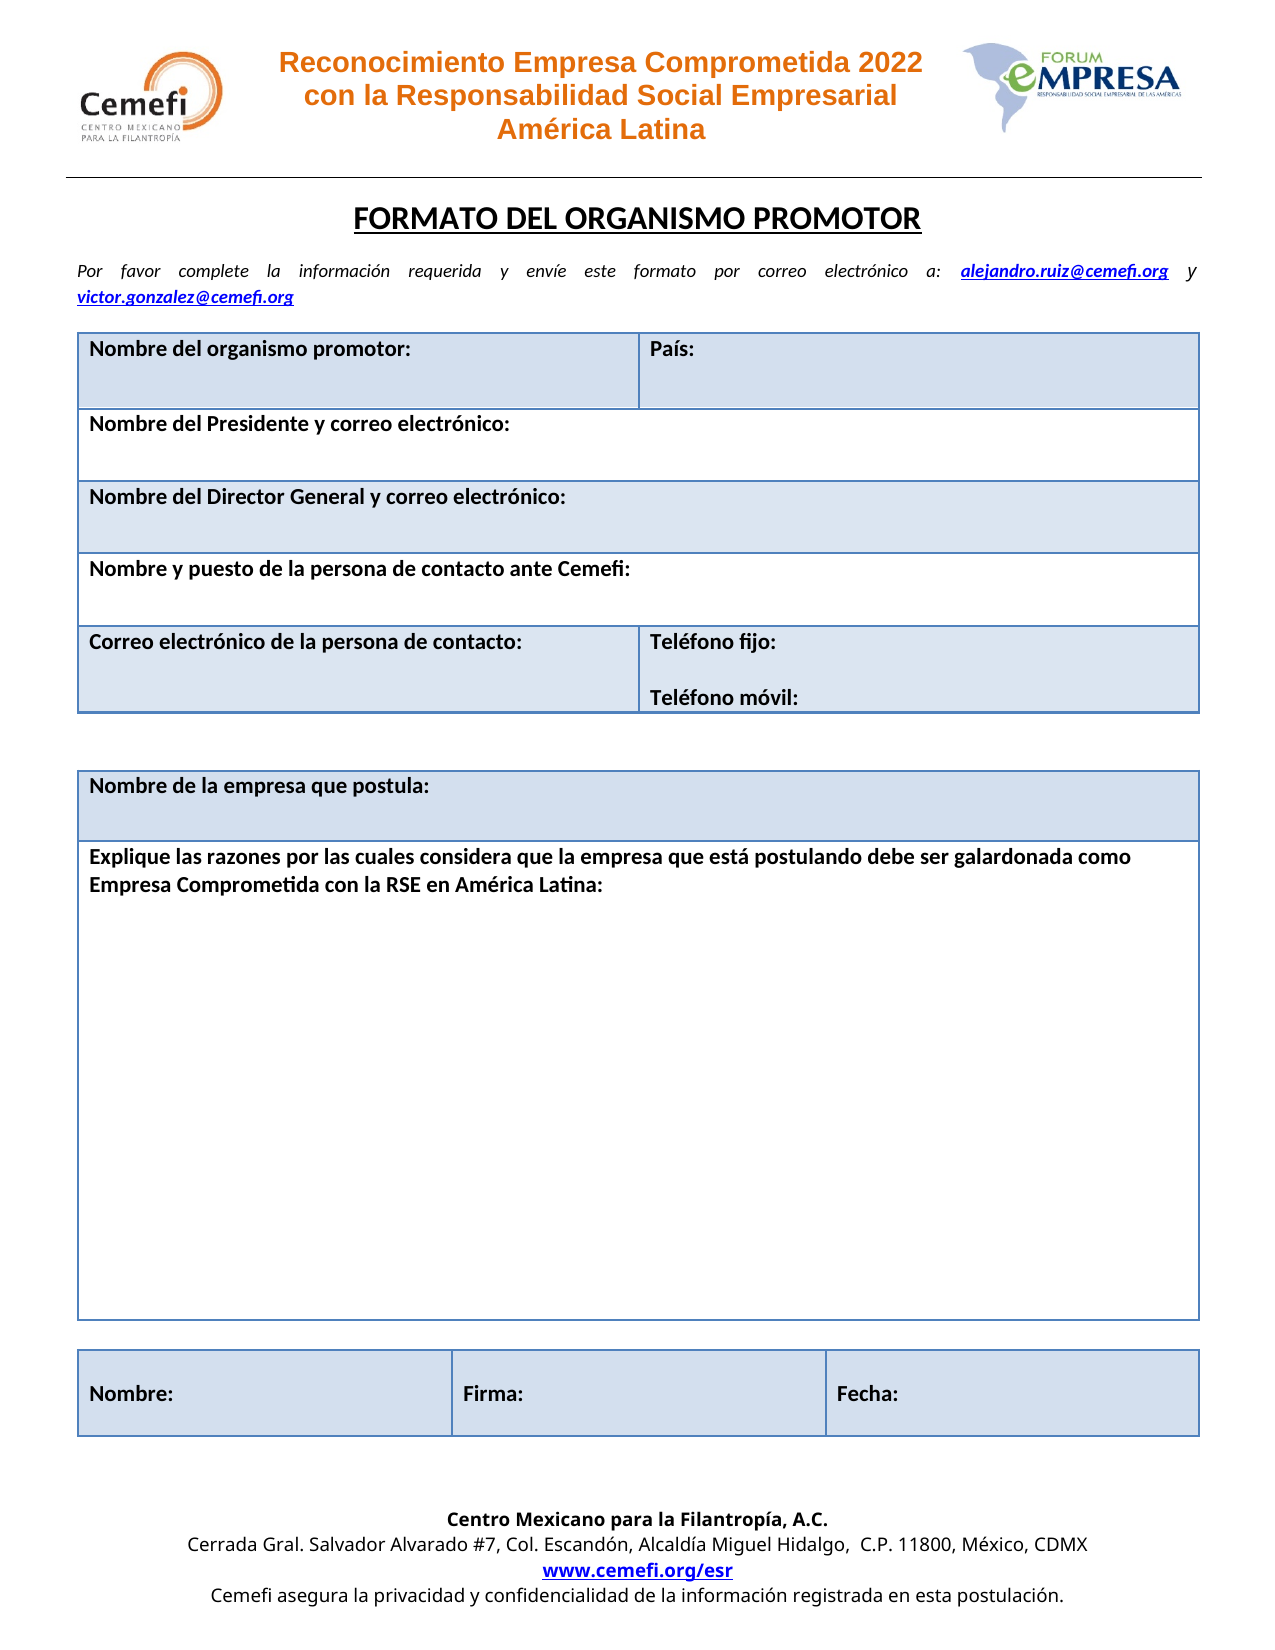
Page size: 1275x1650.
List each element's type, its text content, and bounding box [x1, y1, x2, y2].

picture [956, 35, 1188, 56]
table_cell Nombre del Presidente y correo electrónico: [79, 410, 1198, 480]
table_cell Nombre y puesto de la persona de contacto ante Cemefi: [79, 554, 1198, 625]
table_header Nombre de la empresa que postula: [79, 772, 1198, 840]
table_cell Explique las razones por las cuales considera que la empresa que está postulando debe ser galardonada como Empresa Comprometida con la RSE en América Latina: [79, 842, 1198, 1319]
table_cell Correo electrónico de la persona de contacto: [79, 627, 638, 711]
table_header Nombre del organismo promotor: [79, 334, 638, 407]
table_cell Nombre del Director General y correo electrónico: [79, 482, 1198, 552]
text FORMATO DEL ORGANISMO PROMOTOR [77, 178, 1198, 238]
table_header Firma: [453, 1351, 825, 1435]
table_header País: [640, 334, 1198, 407]
table_header Nombre: [79, 1351, 451, 1435]
table_header Fecha: [827, 1351, 1198, 1435]
table_cell Teléfono fijo: Teléfono móvil: [640, 627, 1198, 711]
text FORMATO DEL ORGANISMO PROMOTOR [77, 56, 1198, 177]
text Por favor complete la información requerida y envíe este formato por correo electrónico a: alejandro.ruiz@cemefi.org y victor.gonzalez@cemefi.org [77, 258, 1198, 309]
picture [71, 35, 231, 158]
